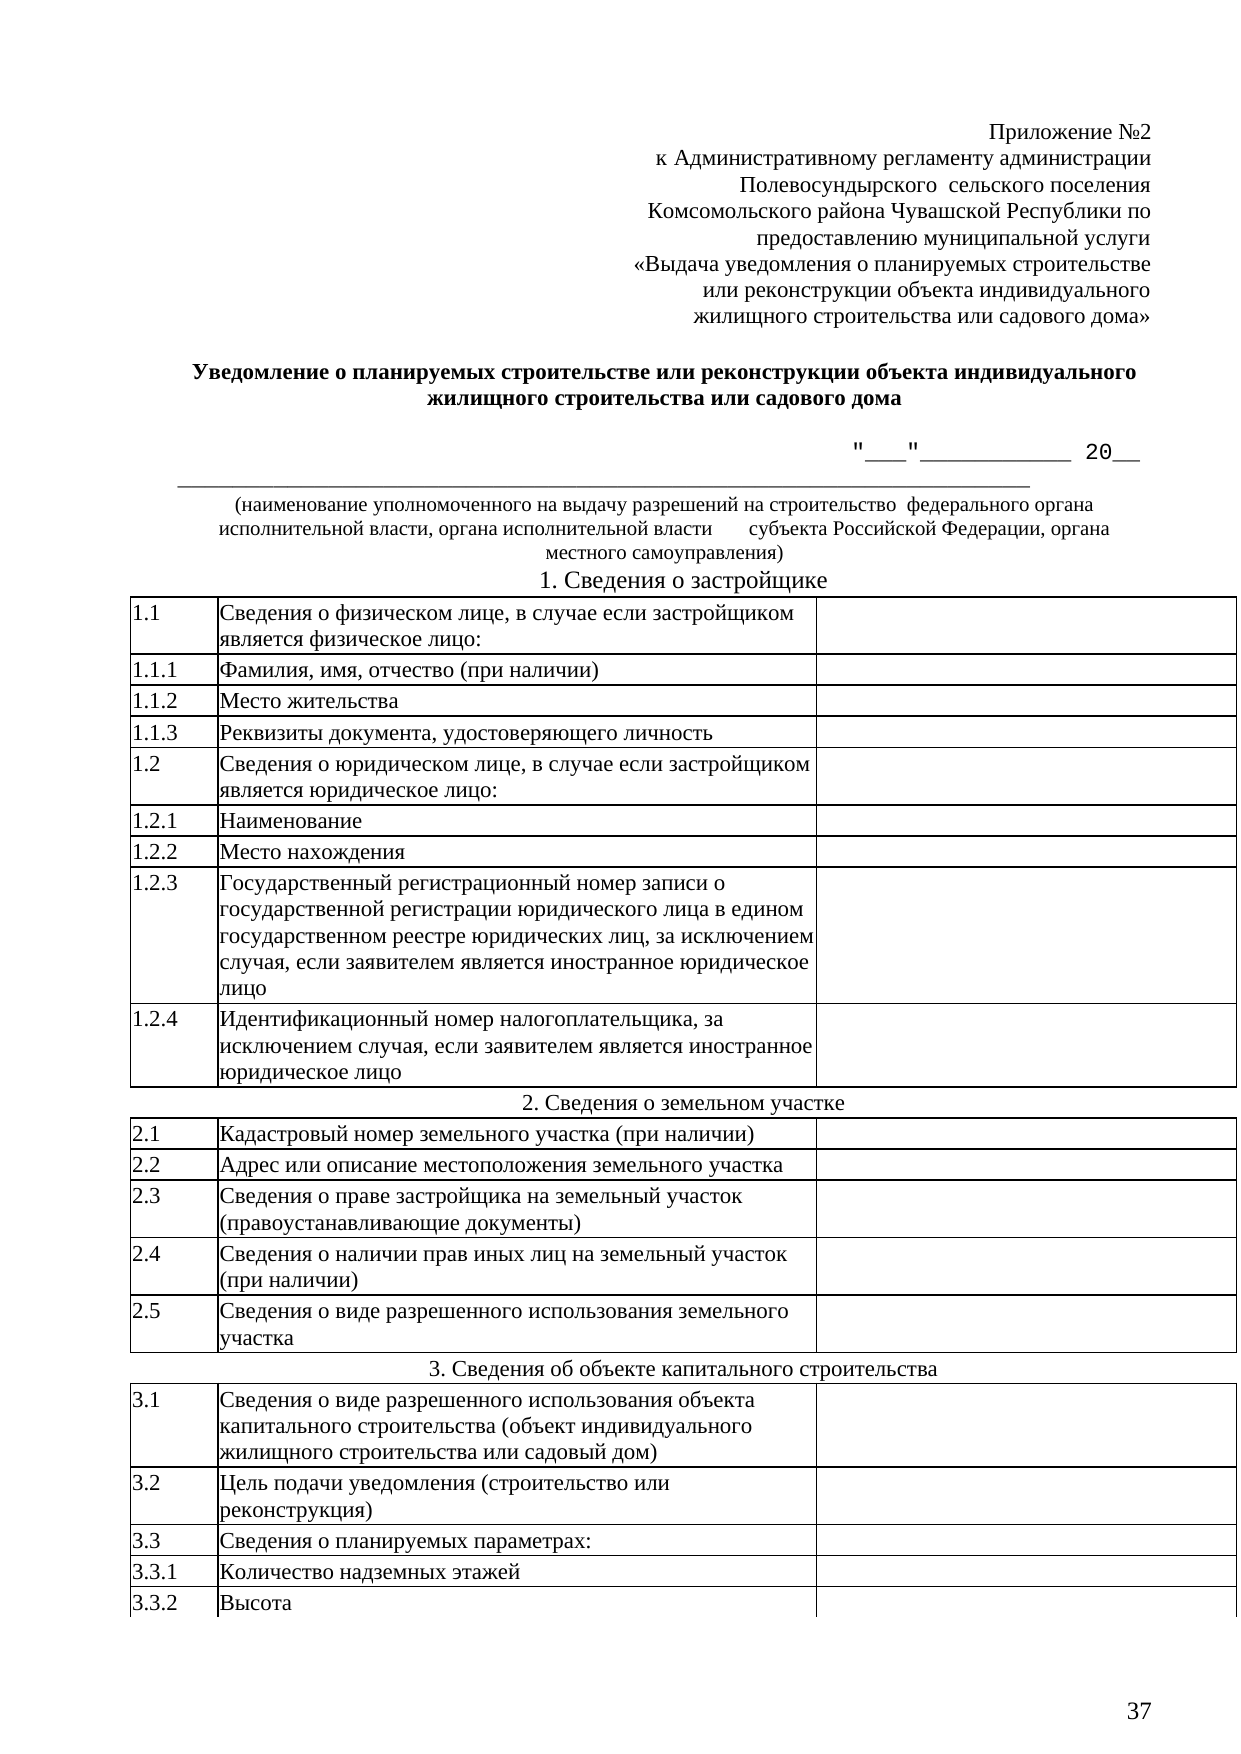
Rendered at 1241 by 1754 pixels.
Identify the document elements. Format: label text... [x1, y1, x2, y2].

table_cell Идентификационный номер налогоплательщика, за исключением случая, если заявителем является иностранное юридическое лицо [219, 1004, 816, 1086]
table_cell 3.3.2 [131, 1587, 217, 1617]
table_cell 3. Сведения об объекте капитального строительства [130, 1353, 1237, 1382]
table_cell 1.2 [131, 748, 217, 804]
table_cell Сведения о физическом лице, в случае если застройщиком является физическое лицо: [219, 598, 816, 653]
table_cell 1.1.2 [131, 686, 217, 715]
table_cell Высота [219, 1587, 816, 1617]
text Приложение №2 [177, 118, 1152, 144]
table_cell [817, 1525, 1236, 1555]
text к Административному регламенту администрации [166, 144, 1152, 171]
table_cell Реквизиты документа, удостоверяющего личность [219, 717, 816, 746]
text ______________________________________________________________ [177, 466, 1152, 492]
table_cell Количество надземных этажей [219, 1556, 816, 1586]
table_cell Наименование [219, 806, 816, 835]
table_cell 2.5 [131, 1296, 217, 1351]
table_cell [817, 1181, 1236, 1237]
table_cell 1.1.1 [131, 655, 217, 684]
table_cell [817, 1384, 1236, 1466]
table_cell [817, 837, 1236, 866]
table_cell 3.2 [131, 1468, 217, 1524]
table_cell 1.2.4 [131, 1004, 217, 1086]
table_cell 2.1 [131, 1119, 217, 1148]
table_cell [817, 1556, 1236, 1586]
table_cell [817, 1004, 1236, 1086]
table_cell Сведения о планируемых параметрах: [219, 1525, 816, 1555]
table_cell 3.3 [131, 1525, 217, 1555]
table_cell 2.4 [131, 1238, 217, 1294]
table_cell [817, 1150, 1236, 1179]
table_cell [817, 686, 1236, 715]
table_cell [817, 1468, 1236, 1524]
table_cell Кадастровый номер земельного участка (при наличии) [219, 1119, 816, 1148]
table_cell 2.2 [131, 1150, 217, 1179]
text или реконструкции объекта индивидуального [177, 276, 1152, 303]
table_cell Сведения о юридическом лице, в случае если застройщиком является юридическое лицо: [219, 748, 816, 804]
table_cell 1.2.1 [131, 806, 217, 835]
table_cell Адрес или описание местоположения земельного участка [219, 1150, 816, 1179]
table_cell Сведения о праве застройщика на земельный участок (правоустанавливающие документы) [219, 1181, 816, 1237]
table_cell 1.2.3 [131, 868, 217, 1002]
text (наименование уполномоченного на выдачу разрешений на строительство федерального органа исполнительной власти, органа исполнительной власти субъекта Российской Федерации, органа местного самоуправления) [177, 492, 1152, 564]
table_cell Сведения о виде разрешенного использования земельного участка [219, 1296, 816, 1351]
table_cell [817, 598, 1236, 653]
table_cell [817, 655, 1236, 684]
table_cell [817, 1119, 1236, 1148]
text Полевосундырского сельского поселения [166, 171, 1152, 197]
table_header 1. Сведения о застройщике [130, 564, 1237, 596]
table_cell [817, 717, 1236, 746]
table_cell [817, 868, 1236, 1002]
text «Выдача уведомления о планируемых строительстве [177, 250, 1152, 276]
table_cell Место нахождения [219, 837, 816, 866]
table_cell 3.1 [131, 1384, 217, 1466]
text Уведомление о планируемых строительстве или реконструкции объекта индивидуального жилищного строительства или садового дома [177, 358, 1152, 411]
table_cell 1.1 [131, 598, 217, 653]
table_cell [817, 1296, 1236, 1351]
text предоставлению муниципальной услуги [177, 223, 1152, 250]
table_cell [817, 748, 1236, 804]
table_cell Цель подачи уведомления (строительство или реконструкция) [219, 1468, 816, 1524]
table_cell Государственный регистрационный номер записи о государственной регистрации юридического лица в едином государственном реестре юридических лиц, за исключением случая, если заявителем является иностранное юридическое лицо [219, 868, 816, 1002]
table_cell 2. Сведения о земельном участке [130, 1088, 1237, 1117]
table_cell [817, 806, 1236, 835]
table_cell [817, 1587, 1236, 1617]
table_cell 2.3 [131, 1181, 217, 1237]
text "___"___________ 20__ [177, 440, 1152, 466]
table_cell 1.1.3 [131, 717, 217, 746]
table_cell 3.3.1 [131, 1556, 217, 1586]
text Комсомольского района Чувашской Республики по [166, 197, 1152, 223]
table_cell Место жительства [219, 686, 816, 715]
table_cell [817, 1238, 1236, 1294]
table_cell Сведения о виде разрешенного использования объекта капитального строительства (объект индивидуального жилищного строительства или садовый дом) [219, 1384, 816, 1466]
text жилищного строительства или садового дома» [177, 303, 1152, 329]
table_cell Сведения о наличии прав иных лиц на земельный участок (при наличии) [219, 1238, 816, 1294]
table_cell Фамилия, имя, отчество (при наличии) [219, 655, 816, 684]
table_cell 1.2.2 [131, 837, 217, 866]
